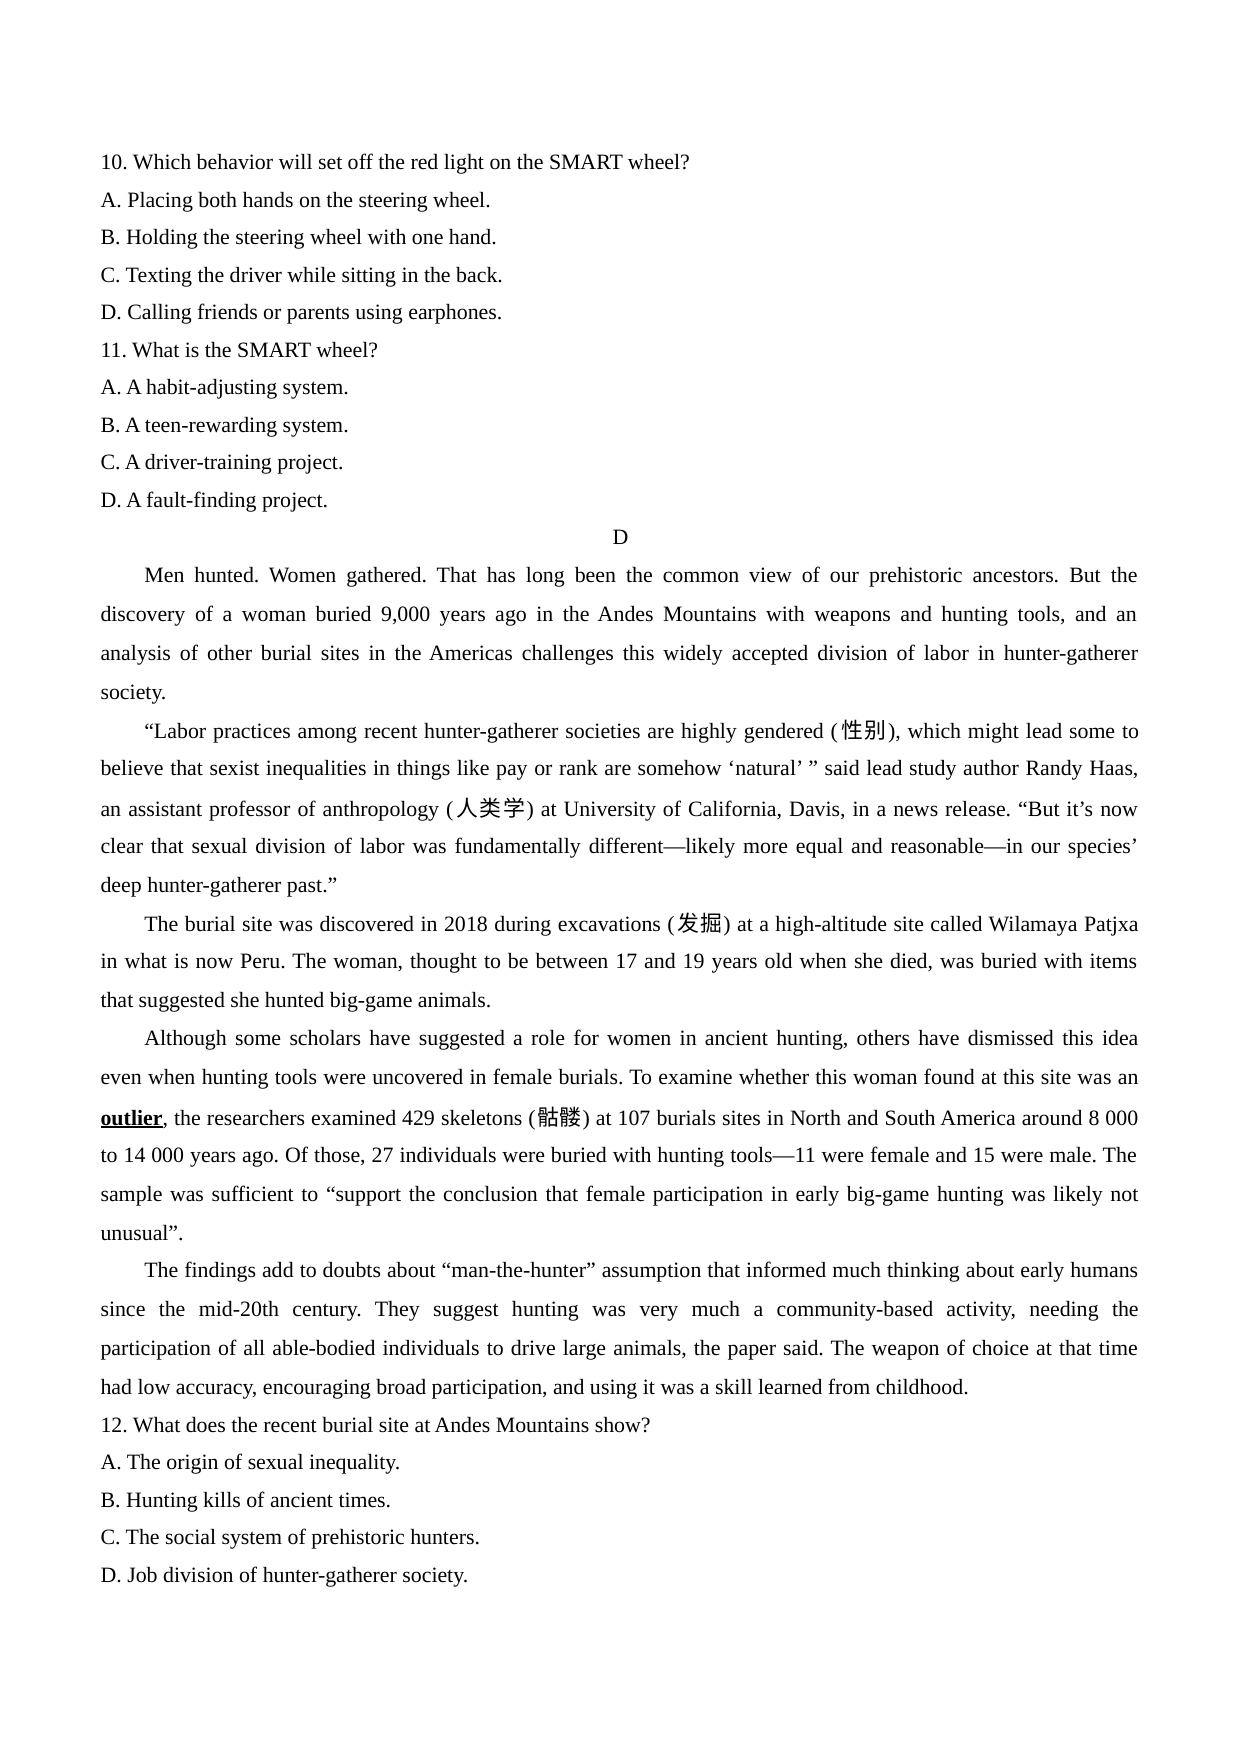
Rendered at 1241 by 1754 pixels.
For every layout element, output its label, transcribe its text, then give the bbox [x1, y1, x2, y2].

text 11. What is the SMART wheel? [100, 333, 1140, 366]
text A. A habit-adjusting system. [100, 371, 1140, 403]
text Men hunted. Women gathered. That has long been the common view of our prehistoric ancestors. But the discovery of a woman buried 9,000 years ago in the Andes Mountains with weapons and hunting tools, and an analysis of other burial sites in the Americas challenges this widely accepted division of labor in hunter-gatherer society. [100, 558, 1140, 708]
text C. A driver-training project. [100, 446, 1140, 478]
text Although some scholars have suggested a role for women in ancient hunting, others have dismissed this idea even when hunting tools were uncovered in female burials. To examine whether this woman found at this site was an outlier, the researchers examined 429 skeletons (骷髅) at 107 burials sites in North and South America around 8 000 to 14 000 years ago. Of those, 27 individuals were buried with hunting tools—11 were female and 15 were male. The sample was sufficient to “support the conclusion that female participation in early big-game hunting was likely not unusual”. [100, 1021, 1140, 1249]
text D. A fault-finding project. [100, 483, 1140, 516]
text B. A teen-rewarding system. [100, 408, 1140, 441]
text 12. What does the recent burial site at Andes Mountains show? [100, 1408, 1140, 1441]
text A. Placing both hands on the steering wheel. [100, 183, 1140, 216]
text 10. Which behavior will set off the red light on the SMART wheel? [100, 146, 1140, 178]
text C. Texting the driver while sitting in the back. [100, 258, 1140, 291]
text “Labor practices among recent hunter-gatherer societies are highly gendered (性别), which might lead some to believe that sexist inequalities in things like pay or rank are somehow ‘natural’ ” said lead study author Randy Haas, an assistant professor of anthropology (人类学) at University of California, Davis, in a news release. “But it’s now clear that sexual division of labor was fundamentally different—likely more equal and reasonable—in our species’ deep hunter-gatherer past.” [100, 713, 1140, 901]
text C. The social system of prehistoric hunters. [100, 1521, 1140, 1553]
text B. Holding the steering wheel with one hand. [100, 221, 1140, 253]
text The burial site was discovered in 2018 during excavations (发掘) at a high-altitude site called Wilamaya Patjxa in what is now Peru. The woman, thought to be between 17 and 19 years old when she died, was buried with items that suggested she hunted big-game animals. [100, 906, 1140, 1016]
text B. Hunting kills of ancient times. [100, 1483, 1140, 1516]
text A. The origin of sexual inequality. [100, 1446, 1140, 1478]
text D. Calling friends or parents using earphones. [100, 296, 1140, 328]
text D [100, 521, 1140, 553]
text The findings add to doubts about “man-the-hunter” assumption that informed much thinking about early humans since the mid-20th century. They suggest hunting was very much a community-based activity, needing the participation of all able-bodied individuals to drive large animals, the paper said. The weapon of choice at that time had low accuracy, encouraging broad participation, and using it was a skill learned from childhood. [100, 1254, 1140, 1403]
text D. Job division of hunter-gatherer society. [100, 1558, 1140, 1591]
